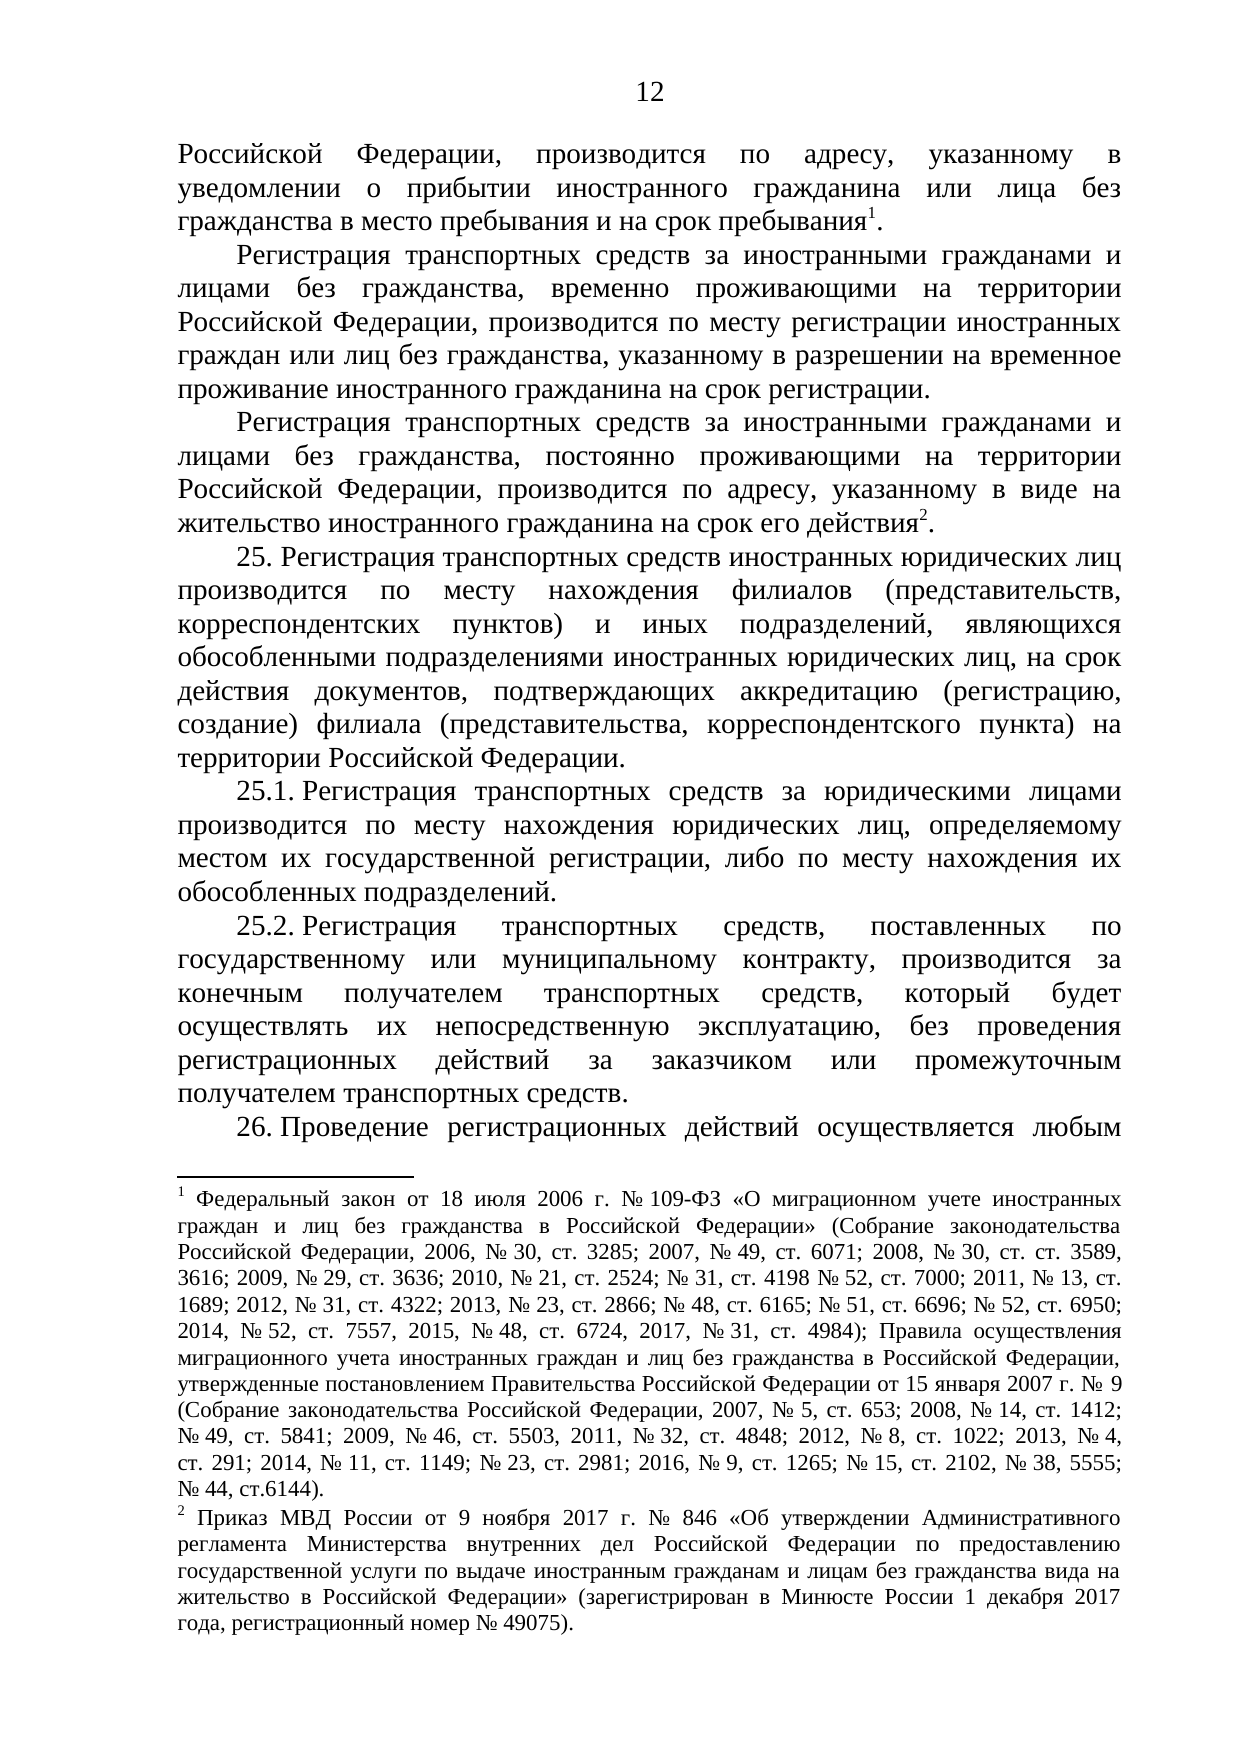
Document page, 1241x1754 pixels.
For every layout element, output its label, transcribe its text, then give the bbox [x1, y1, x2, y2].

text 25.2. Регистрация транспортных средств, поставленных по государственному или муниципальному контракту, производится за конечным получателем транспортных средств, который будет осуществлять их непосредственную эксплуатацию, без проведения регистрационных действий за заказчиком или промежуточным получателем транспортных средств. [177, 908, 1122, 1109]
text Регистрация транспортных средств за иностранными гражданами и лицами без гражданства, временно пребывающими на территории Российской Федерации, производится по адресу, указанному в уведомлении о прибытии иностранного гражданина или лица без гражданства в место пребывания и на срок пребывания. [177, 136, 1122, 237]
text 25. Регистрация транспортных средств иностранных юридических лиц производится по месту нахождения филиалов (представительств, корреспондентских пунктов) и иных подразделений, являющихся обособленными подразделениями иностранных юридических лиц, на срок действия документов, подтверждающих аккредитацию (регистрацию, создание) филиала (представительства, корреспондентского пункта) на территории Российской Федерации. [177, 539, 1122, 773]
text 26. Проведение регистрационных действий осуществляется любым регистрационным подразделением Госавтоинспекции Российской Федерации вне зависимости от места регистрации физического или юридического лица либо индивидуального предпринимателя. [177, 1109, 1122, 1142]
text Регистрация транспортных средств за иностранными гражданами и лицами без гражданства, временно проживающими на территории Российской Федерации, производится по месту регистрации иностранных граждан или лиц без гражданства, указанному в разрешении на временное проживание иностранного гражданина на срок регистрации. [177, 237, 1122, 404]
text Регистрация транспортных средств за иностранными гражданами и лицами без гражданства, постоянно проживающими на территории Российской Федерации, производится по адресу, указанному в виде на жительство иностранного гражданина на срок его действия. [177, 404, 1122, 539]
text 25.1. Регистрация транспортных средств за юридическими лицами производится по месту нахождения юридических лиц, определяемому местом их государственной регистрации, либо по месту нахождения их обособленных подразделений. [177, 773, 1122, 908]
